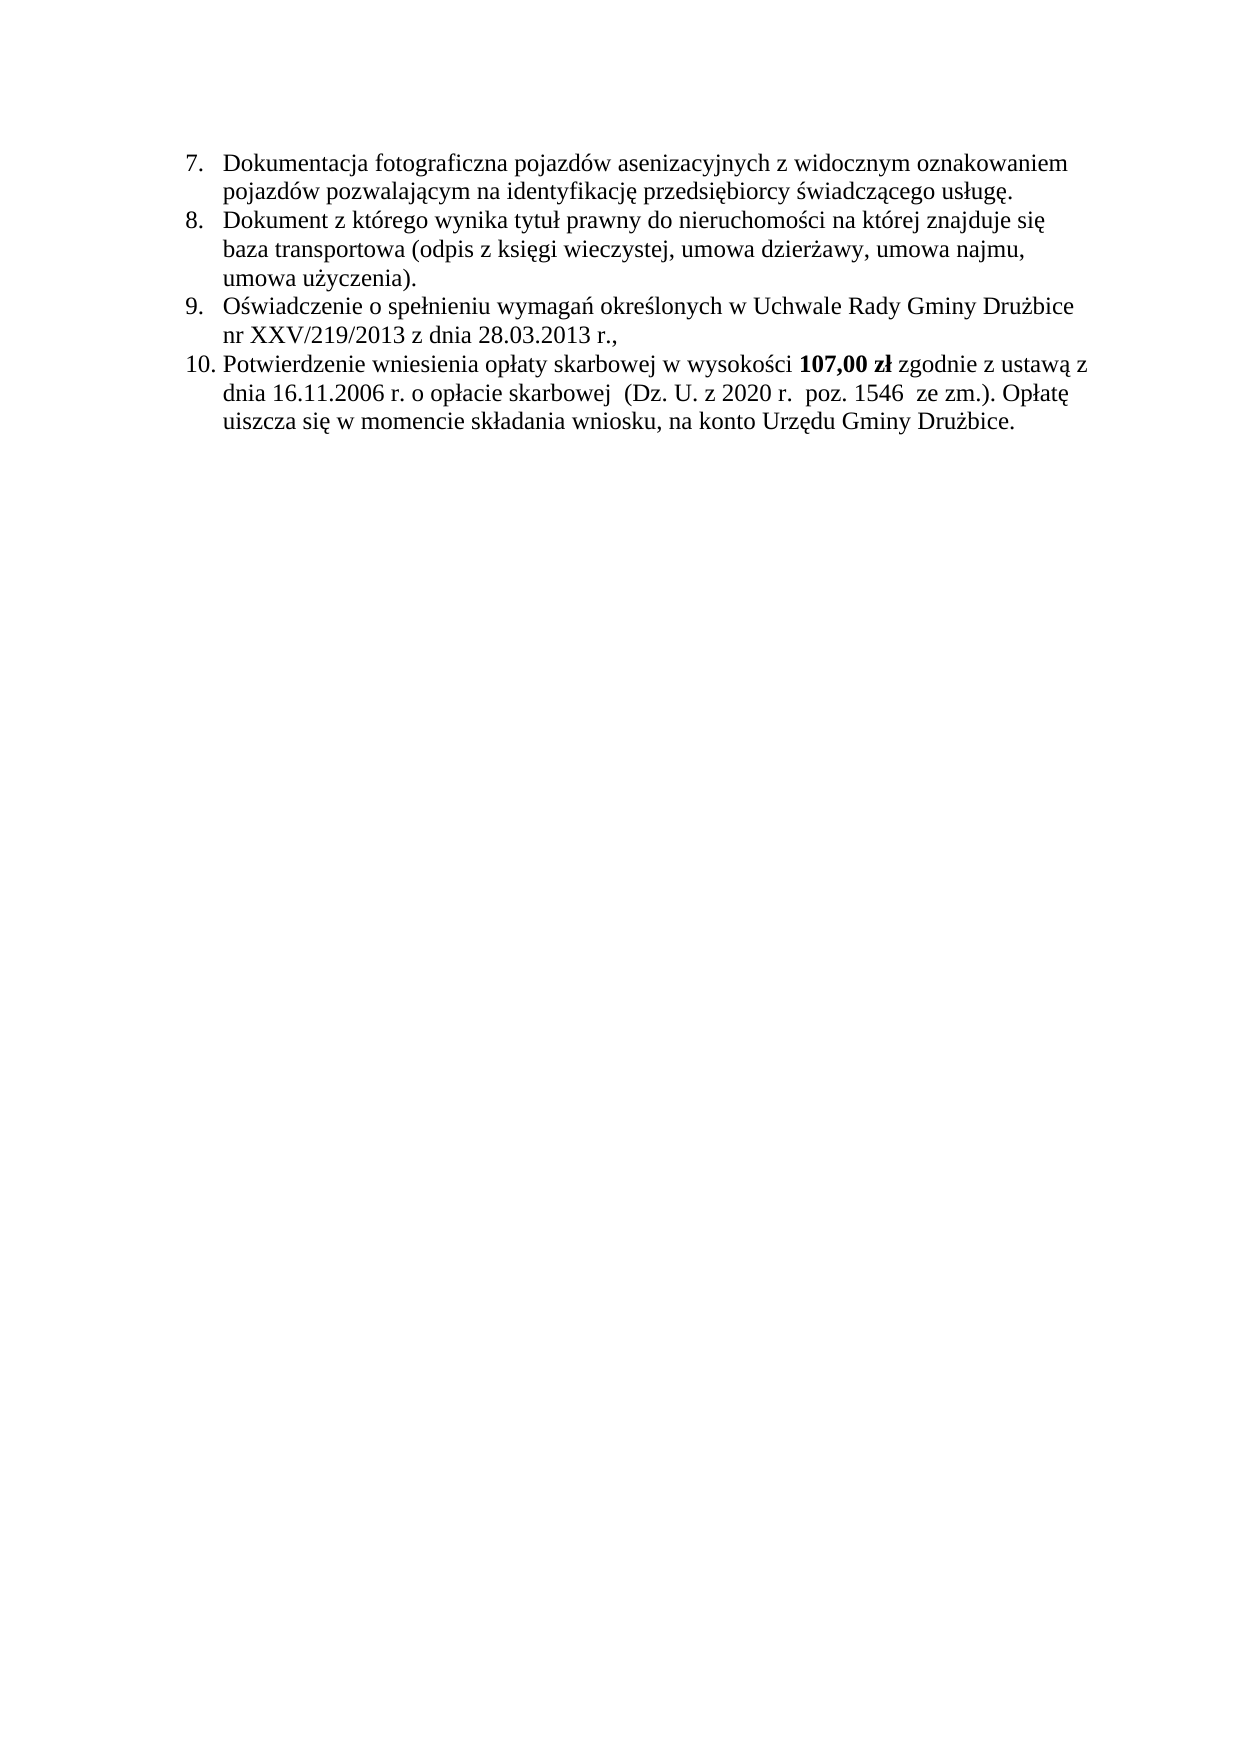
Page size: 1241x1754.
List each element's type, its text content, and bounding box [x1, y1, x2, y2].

list Potwierdzenie wniesienia opłaty skarbowej w wysokości 107,00 zł zgodnie z ustawą z dnia 16.11.2006 r. o opłacie skarbowej (Dz. U. z 2020 r. poz. 1546 ze zm.). Opłatę uiszcza się w momencie składania wniosku, na konto Urzędu Gminy Drużbice. [185, 349, 1093, 435]
list Dokumentacja fotograficzna pojazdów asenizacyjnych z widocznym oznakowaniem pojazdów pozwalającym na identyfikację przedsiębiorcy świadczącego usługę. [185, 148, 1093, 205]
list Oświadczenie o spełnieniu wymagań określonych w Uchwale Rady Gminy Drużbice nr XXV/219/2013 z dnia 28.03.2013 r., [185, 291, 1093, 349]
list Dokument z którego wynika tytuł prawny do nieruchomości na której znajduje się baza transportowa (odpis z księgi wieczystej, umowa dzierżawy, umowa najmu, umowa użyczenia). [185, 205, 1093, 291]
